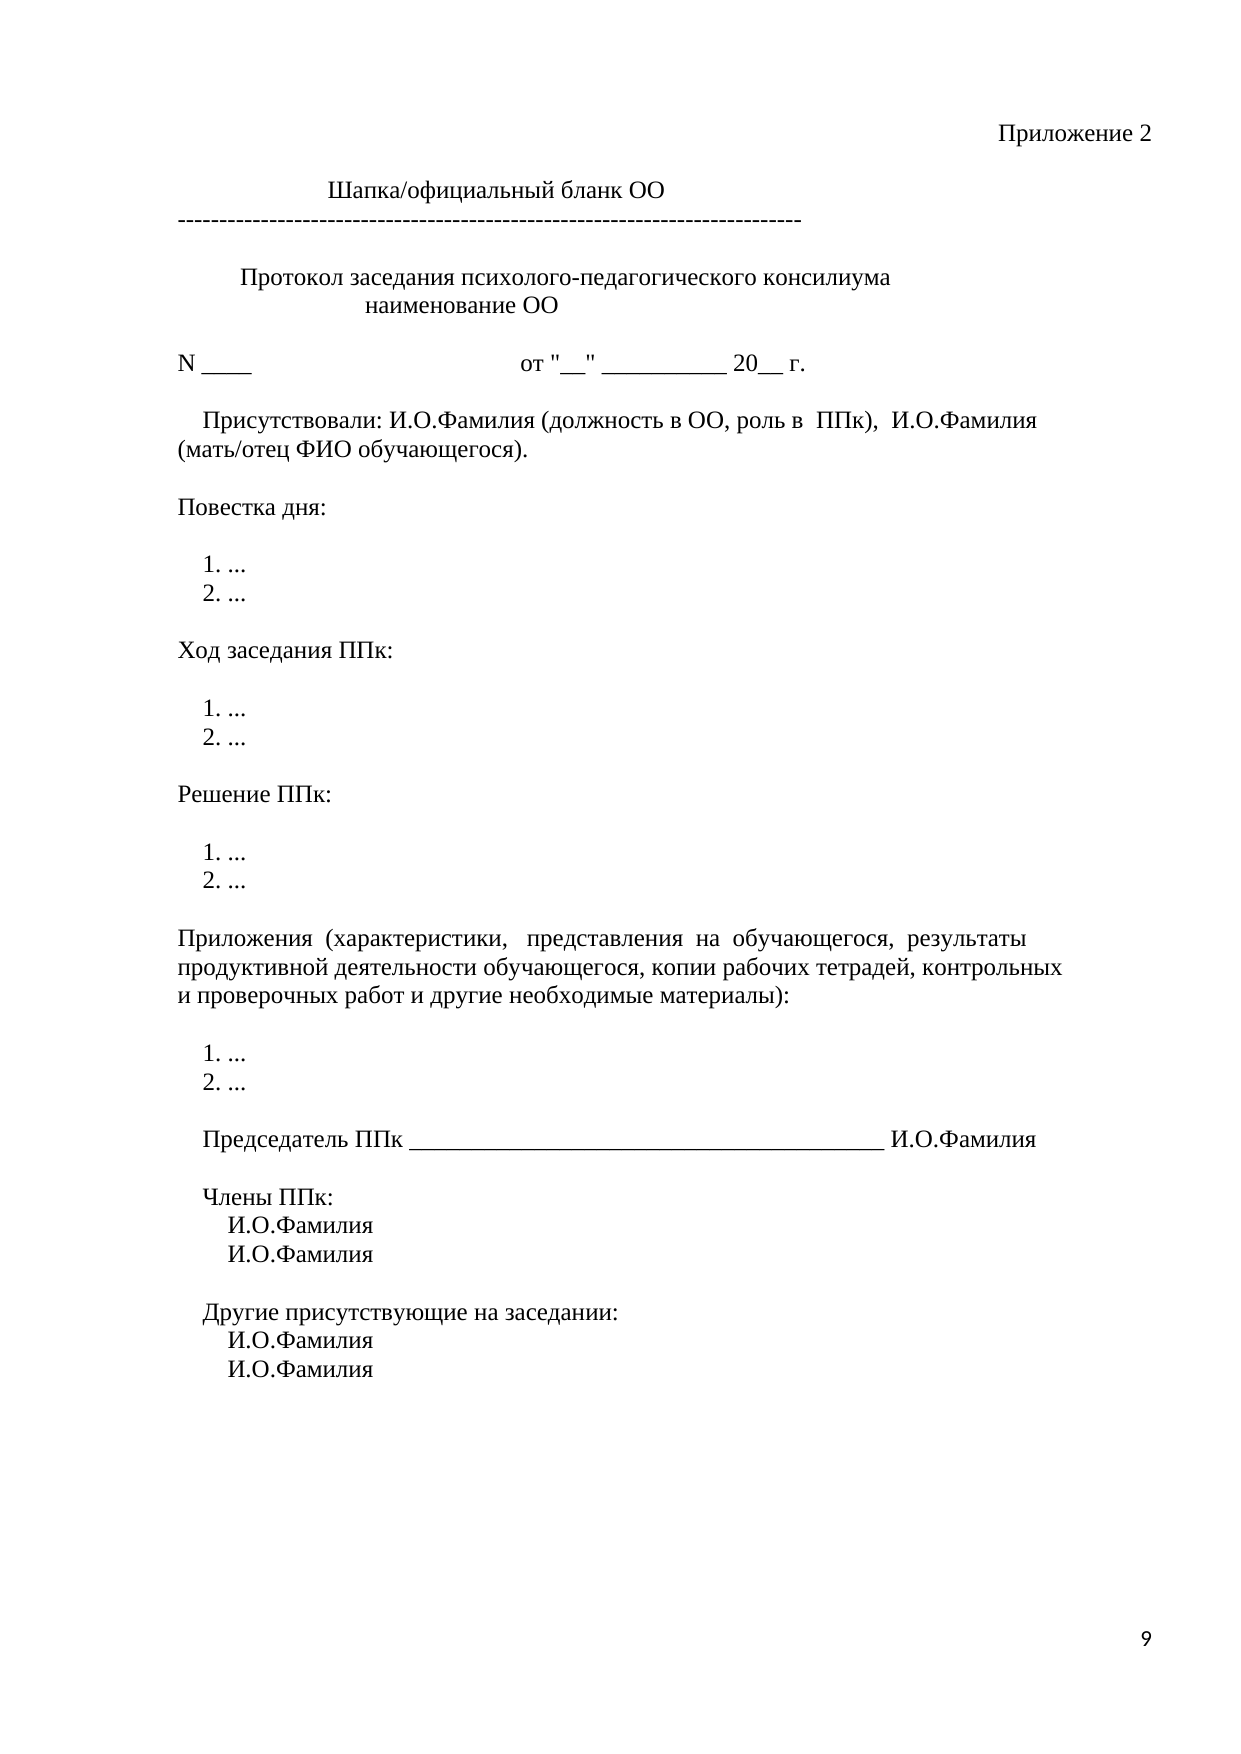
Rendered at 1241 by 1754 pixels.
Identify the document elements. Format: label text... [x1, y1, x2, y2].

text 2. ... [177, 722, 1152, 751]
text Приложения (характеристики, представления на обучающегося, результаты [177, 923, 1152, 952]
text И.О.Фамилия [177, 1354, 1152, 1383]
text И.О.Фамилия [177, 1211, 1152, 1239]
text (мать/отец ФИО обучающегося). [177, 434, 1152, 463]
text 1. ... [177, 837, 1152, 866]
text Ход заседания ППк: [177, 636, 1152, 664]
text Решение ППк: [177, 779, 1152, 808]
text Присутствовали: И.О.Фамилия (должность в ОО, роль в ППк), И.О.Фамилия [177, 406, 1152, 434]
text Шапка/официальный бланк ОО [177, 176, 1152, 204]
text продуктивной деятельности обучающегося, копии рабочих тетрадей, контрольных [177, 952, 1152, 981]
text Протокол заседания психолого-педагогического консилиума [177, 262, 1152, 291]
text Другие присутствующие на заседании: [177, 1297, 1152, 1326]
text Приложение 2 [177, 118, 1152, 147]
text наименование ОО [177, 291, 1152, 319]
text N ____ от "__" __________ 20__ г. [177, 348, 1152, 377]
text Председатель ППк ______________________________________ И.О.Фамилия [177, 1124, 1152, 1153]
text 2. ... [177, 1067, 1152, 1096]
text Повестка дня: [177, 492, 1152, 521]
text 2. ... [177, 578, 1152, 607]
text И.О.Фамилия [177, 1239, 1152, 1268]
text 2. ... [177, 866, 1152, 894]
text --------------------------------------------------------------------------- [177, 204, 1152, 233]
text И.О.Фамилия [177, 1326, 1152, 1354]
text 1. ... [177, 1038, 1152, 1067]
text Члены ППк: [177, 1182, 1152, 1211]
text 1. ... [177, 549, 1152, 578]
text 1. ... [177, 693, 1152, 722]
text и проверочных работ и другие необходимые материалы): [177, 981, 1152, 1009]
